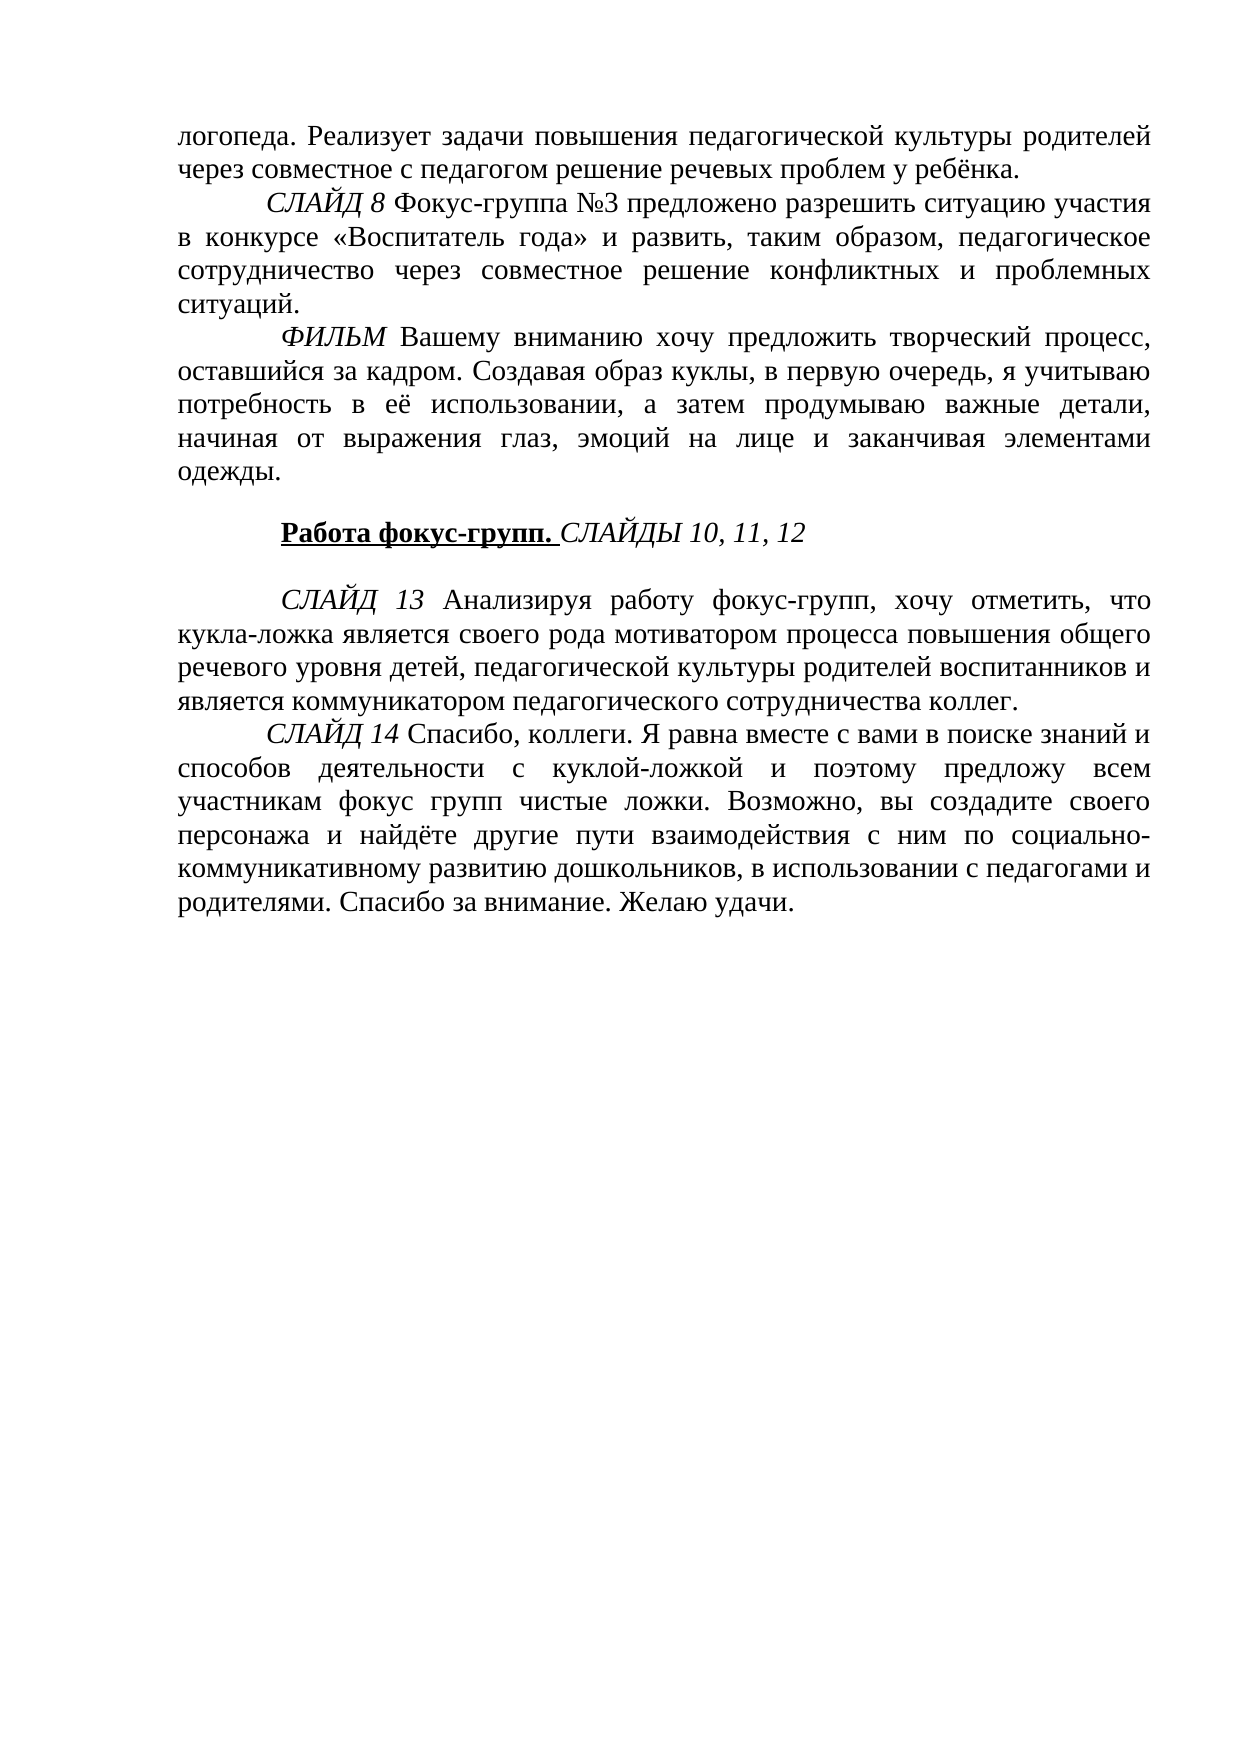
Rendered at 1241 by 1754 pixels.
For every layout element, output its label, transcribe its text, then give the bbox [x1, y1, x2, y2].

text СЛАЙД 13 Анализируя работу фокус-групп, хочу отметить, что кукла-ложка является своего рода мотиватором процесса повышения общего речевого уровня детей, педагогической культуры родителей воспитанников и является коммуникатором педагогического сотрудничества коллег. [177, 582, 1152, 716]
text ФИЛЬМ Вашему вниманию хочу предложить творческий процесс, оставшийся за кадром. Создавая образ куклы, в первую очередь, я учитываю потребность в её использовании, а затем продумываю важные детали, начиная от выражения глаз, эмоций на лице и заканчивая элементами одежды. [177, 319, 1152, 487]
text Работа фокус-групп. СЛАЙДЫ 10, 11, 12 [177, 515, 1152, 549]
text СЛАЙД 14 Спасибо, коллеги. Я равна вместе с вами в поиске знаний и способов деятельности с куклой-ложкой и поэтому предложу всем участникам фокус групп чистые ложки. Возможно, вы создадите своего персонажа и найдёте другие пути взаимодействия с ним по социально-коммуникативному развитию дошкольников, в использовании с педагогами и родителями. Спасибо за внимание. Желаю удачи. [177, 716, 1152, 918]
text СЛАЙД 8 Фокус-группа №3 предложено разрешить ситуацию участия в конкурсе «Воспитатель года» и развить, таким образом, педагогическое сотрудничество через совместное решение конфликтных и проблемных ситуаций. [177, 185, 1152, 319]
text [177, 118, 1152, 185]
